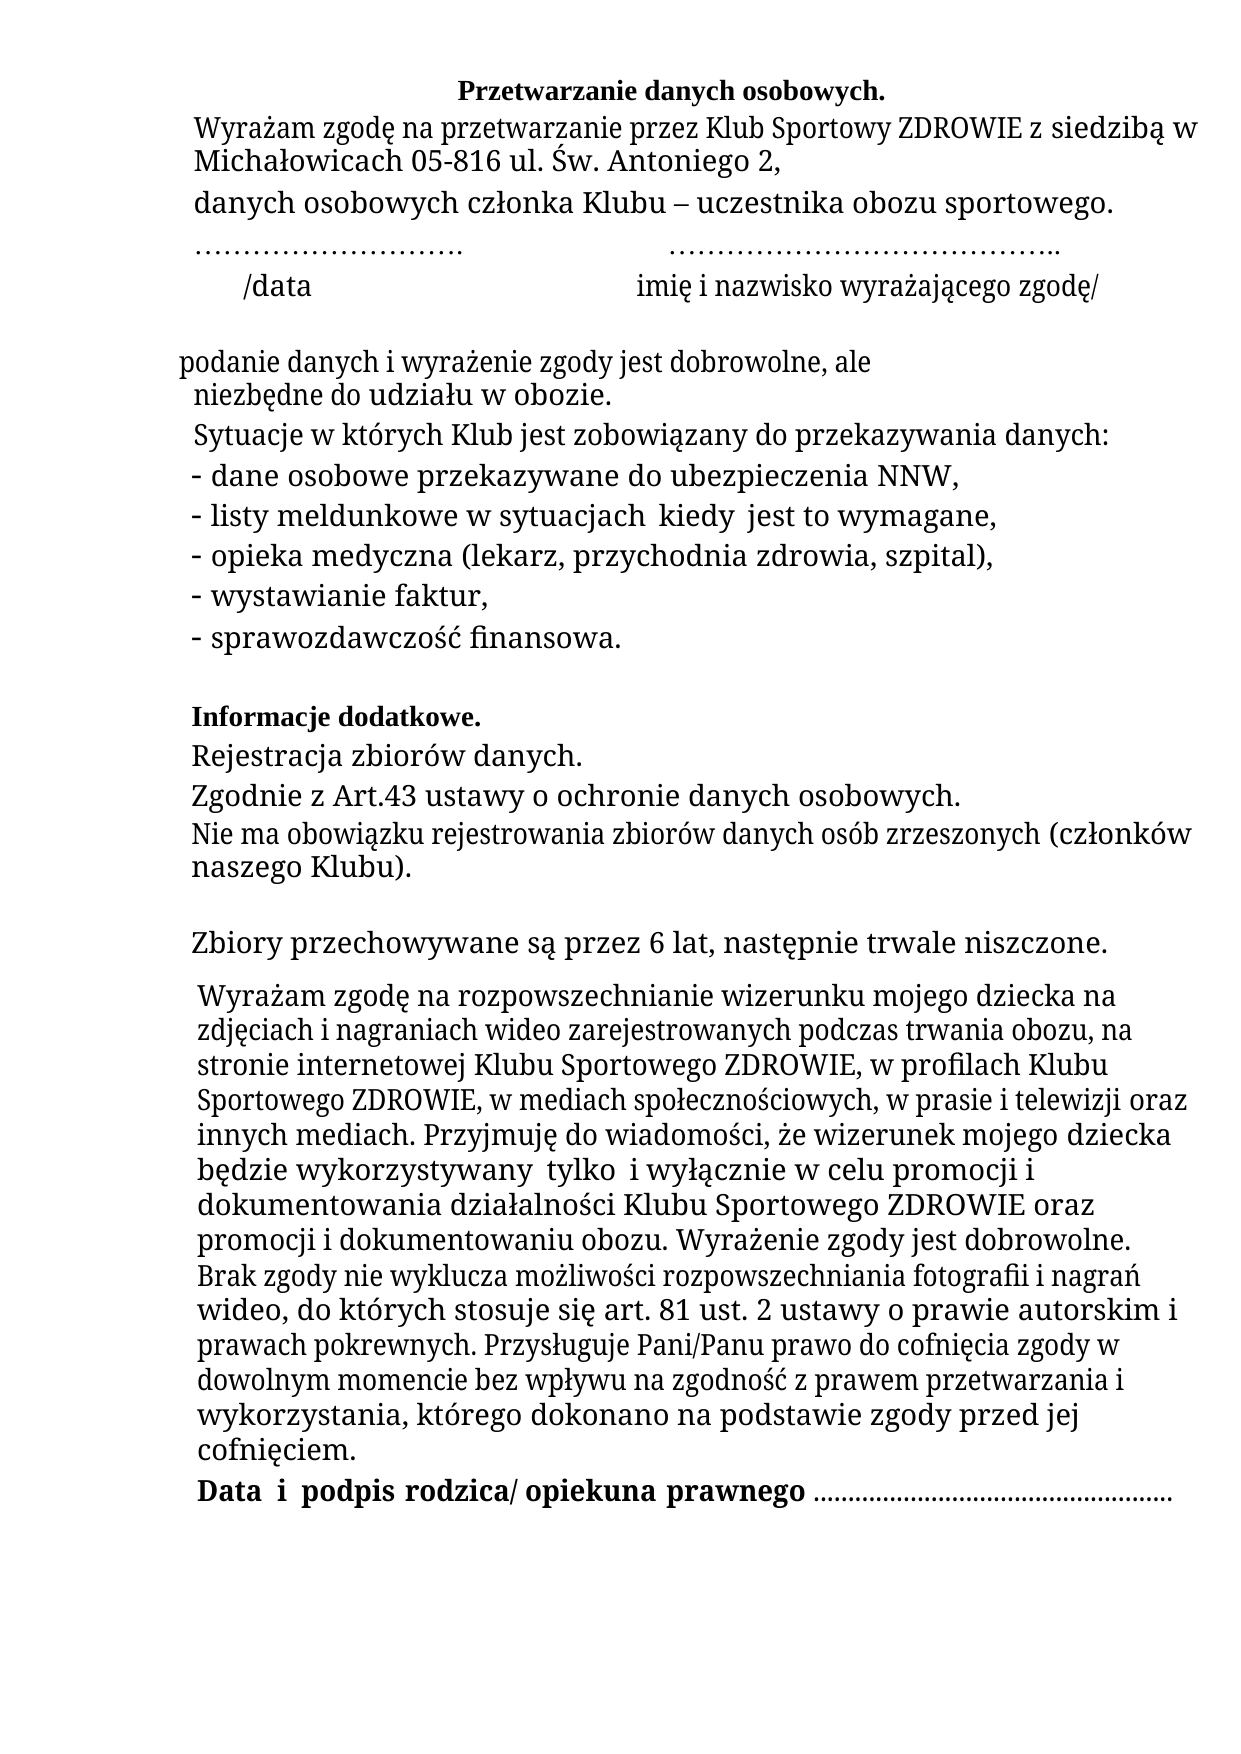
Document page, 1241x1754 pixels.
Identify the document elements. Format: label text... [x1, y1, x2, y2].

text ………………………. ………………………………….. [193, 221, 1211, 262]
list listy meldunkowe w sytuacjach kiedy jest to wymagane, [191, 495, 1211, 535]
text Nie ma obowiązku rejestrowania zbiorów danych osób zrzeszonych (członków naszego Klubu). [191, 816, 1211, 886]
list sprawozdawczość finansowa. [191, 615, 1211, 657]
text podanie danych i wyrażenie zgody jest dobrowolne, ale niezbędne do udziału w obozie. [0, 345, 899, 414]
text Wyrażam zgodę na rozpowszechnianie wizerunku mojego dziecka na zdjęciach i nagraniach wideo zarejestrowanych podczas trwania obozu, na stronie internetowej Klubu Sportowego ZDROWIE, w profilach Klubu Sportowego ZDROWIE, w mediach społecznościowych, w prasie i telewizji oraz innych mediach. Przyjmuję do wiadomości, że wizerunek mojego dziecka będzie wykorzystywany tylko i wyłącznie w celu promocji i dokumentowania działalności Klubu Sportowego ZDROWIE oraz promocji i dokumentowaniu obozu. Wyrażenie zgody jest dobrowolne. [197, 979, 1201, 1259]
list opieka medyczna (lekarz, przychodnia zdrowia, szpital), [191, 535, 1211, 575]
text Wyrażam zgodę na przetwarzanie przez Klub Sportowy ZDROWIE z siedzibą w Michałowicach 05-816 ul. Św. Antoniego 2, [193, 110, 1211, 180]
text Data i podpis rodzica/ opiekuna prawnego .................................................... [197, 1469, 1211, 1510]
text Zbiory przechowywane są przez 6 lat, następnie trwale niszczone. [191, 922, 1211, 962]
list wystawianie faktur, [191, 575, 1211, 615]
text Przetwarzanie danych osobowych. [457, 71, 1211, 108]
text /data imię i nazwisko wyrażającego zgodę/ [243, 262, 1211, 305]
text Brak zgody nie wyklucza możliwości rozpowszechniania fotografii i nagrań wideo, do których stosuje się art. 81 ust. 2 ustawy o prawie autorskim i prawach pokrewnych. Przysługuje Pani/Panu prawo do cofnięcia zgody w dowolnym momencie bez wpływu na zgodność z prawem przetwarzania i wykorzystania, którego dokonano na podstawie zgody przed jej cofnięciem. [197, 1259, 1200, 1469]
text Sytuacje w których Klub jest zobowiązany do przekazywania danych: [193, 414, 1211, 454]
text Informacje dodatkowe. [191, 696, 1211, 733]
text danych osobowych członka Klubu – uczestnika obozu sportowego. [193, 180, 1211, 221]
text Zgodnie z Art.43 ustawy o ochronie danych osobowych. [191, 775, 1211, 815]
list dane osobowe przekazywane do ubezpieczenia NNW, [191, 454, 1211, 495]
text Rejestracja zbiorów danych. [191, 733, 1211, 775]
